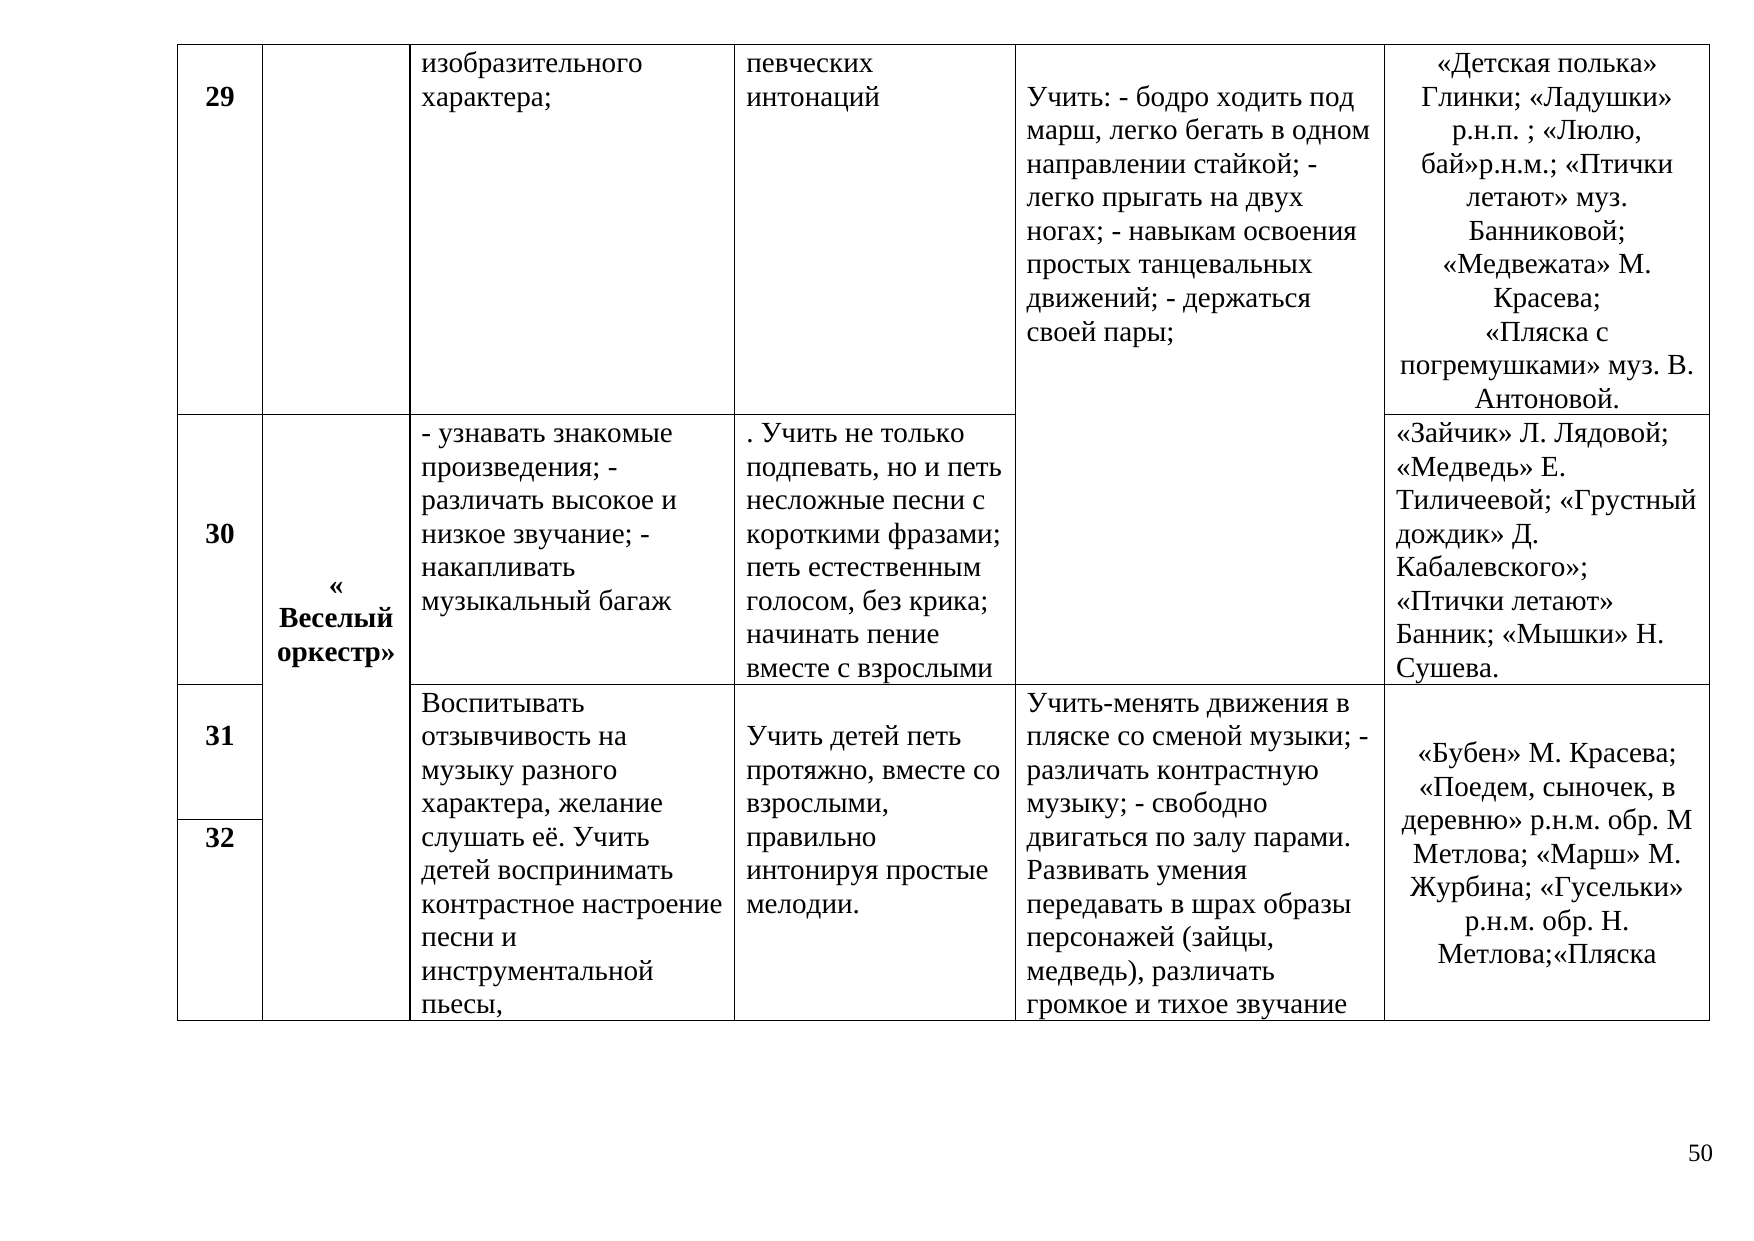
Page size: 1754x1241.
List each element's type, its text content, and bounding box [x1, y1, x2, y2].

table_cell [735, 45, 1015, 414]
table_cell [411, 45, 734, 414]
table_cell «Зайчик» Л. Лядовой; «Медведь» Е. Тиличеевой; «Грустный дождик» Д. Кабалевского»; «Птички летают» Банник; «Мышки» Н. Сушева. [1385, 415, 1709, 684]
table_cell - узнавать знакомые произведения; - различать высокое и низкое звучание; - накапливать музыкальный багаж [411, 415, 734, 684]
table_cell 32 [178, 820, 262, 1020]
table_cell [1385, 45, 1709, 414]
table_cell 29 [178, 45, 262, 414]
table_cell « Веселый оркестр» [263, 415, 409, 1020]
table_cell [735, 685, 1015, 1020]
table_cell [1016, 45, 1384, 684]
table_cell «Бубен» М. Красева; «Поедем, сыночек, в деревню» р.н.м. обр. М Метлова; «Марш» М. Журбина; «Гусельки» р.н.м. обр. Н. Метлова;«Пляска [1385, 685, 1709, 1020]
table_cell 31 [178, 685, 262, 819]
table_cell Учить-менять движения в пляске со сменой музыки; - различать контрастную музыку; - свободно двигаться по залу парами. Развивать умения передавать в шрах образы персонажей (зайцы, медведь), различать громкое и тихое звучание [1016, 685, 1384, 1020]
table_cell . Учить не только подпевать, но и петь несложные песни с короткими фразами; петь естественным голосом, без крика; начинать пение вместе с взрослыми [735, 415, 1015, 684]
table_cell Воспитывать отзывчивость на музыку разного характера, желание слушать её. Учить детей воспринимать контрастное настроение песни и инструментальной пьесы, [411, 685, 734, 1020]
table_cell 30 [178, 415, 262, 684]
